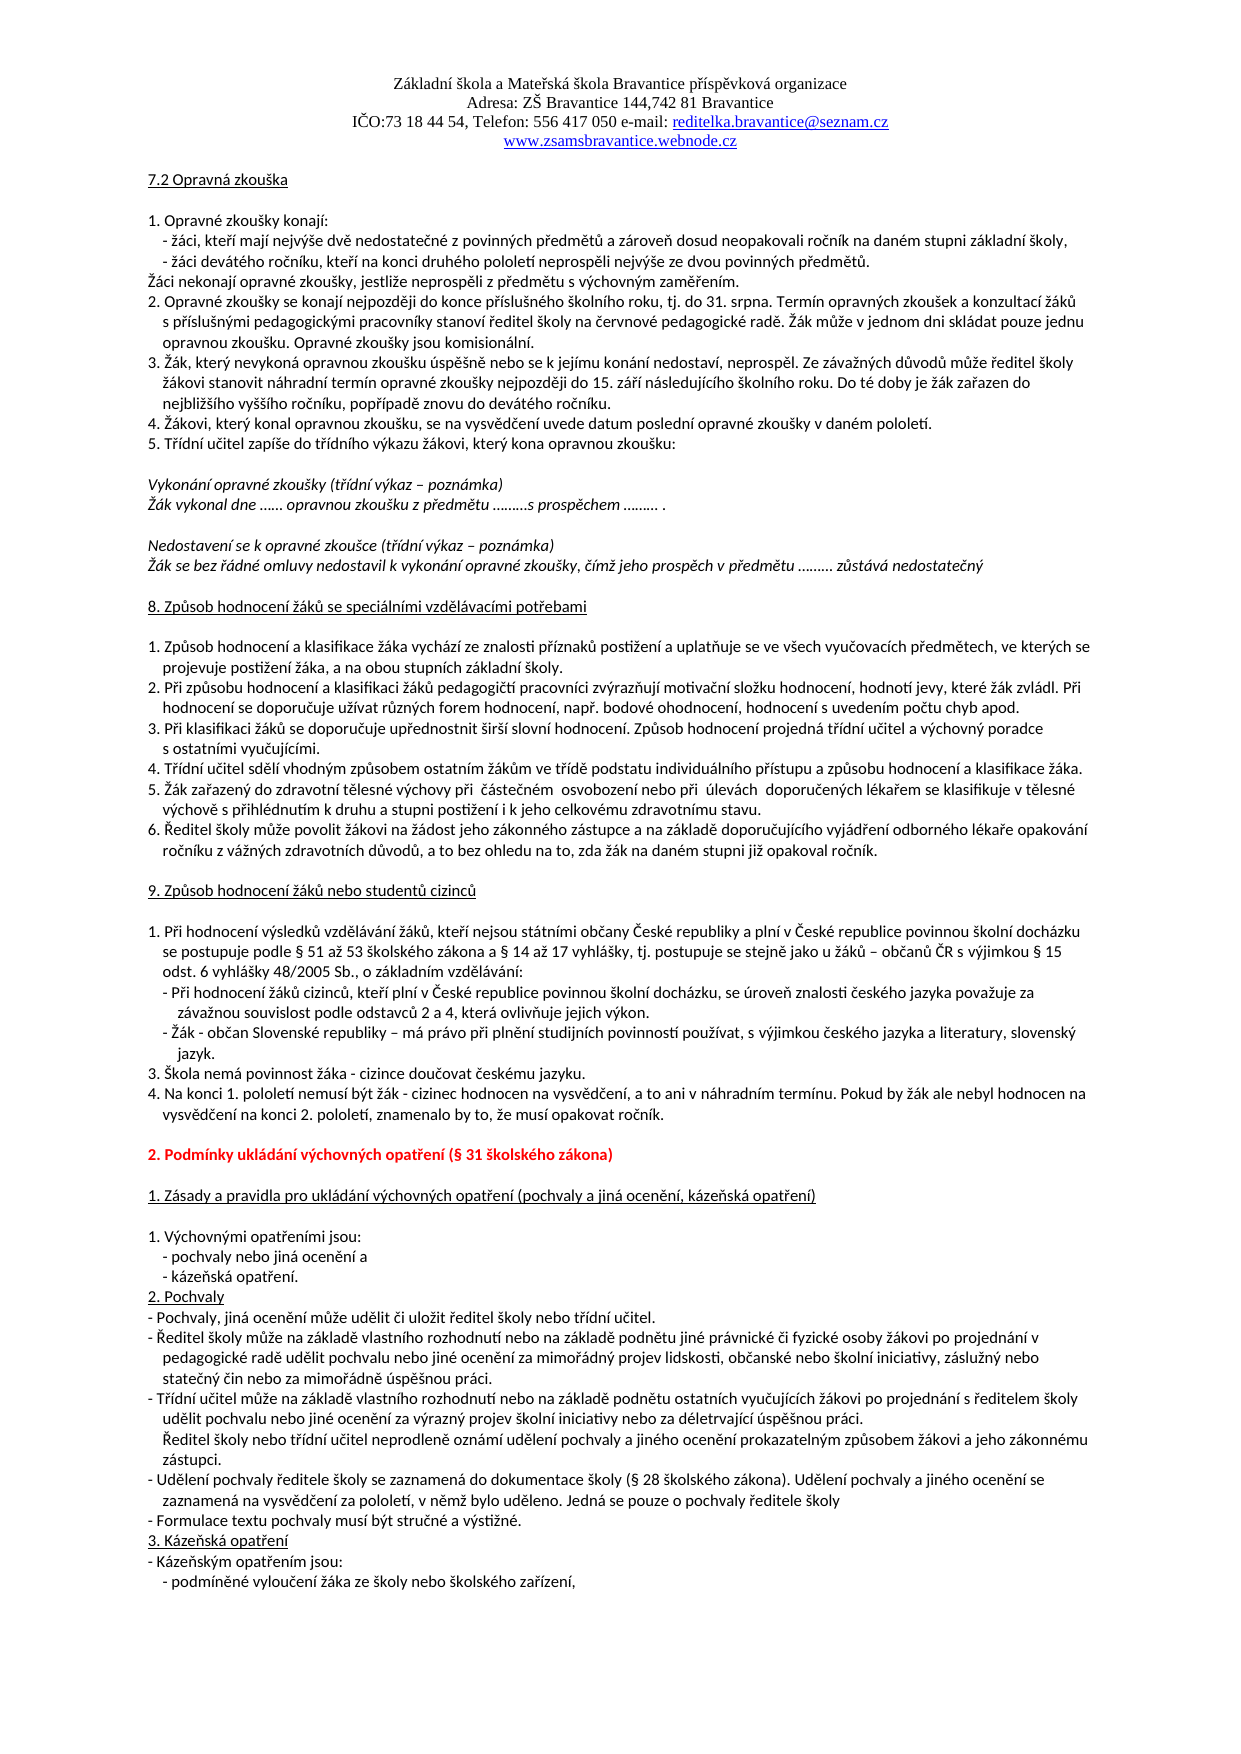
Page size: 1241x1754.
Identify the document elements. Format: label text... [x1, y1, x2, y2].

text 4. Žákovi, který konal opravnou zkoušku, se na vysvědčení uvede datum poslední opravné zkoušky v daném pololetí. [148, 413, 1093, 434]
text - Formulace textu pochvaly musí být stručné a výstižné. [148, 1510, 1093, 1531]
text 8. Způsob hodnocení žáků se speciálními vzdělávacími potřebami [148, 596, 1093, 616]
text 4. Na konci 1. pololetí nemusí být žák - cizinec hodnocen na vysvědčení, a to ani v náhradním termínu. Pokud by žák ale nebyl hodnocen na vysvědčení na konci 2. pololetí, znamenalo by to, že musí opakovat ročník. [148, 1084, 1093, 1124]
text 2. Při způsobu hodnocení a klasifikaci žáků pedagogičtí pracovníci zvýrazňují motivační složku hodnocení, hodnotí jevy, které žák zvládl. Při hodnocení se doporučuje užívat různých forem hodnocení, např. bodové ohodnocení, hodnocení s uvedením počtu chyb apod. [148, 677, 1093, 718]
text 1. Opravné zkoušky konají: [148, 210, 1093, 231]
text 4. Třídní učitel sdělí vhodným způsobem ostatním žákům ve třídě podstatu individuálního přístupu a způsobu hodnocení a klasifikace žáka. [148, 759, 1093, 779]
text Vykonání opravné zkoušky (třídní výkaz – poznámka) [148, 474, 1093, 494]
text 5. Třídní učitel zapíše do třídního výkazu žákovi, který kona opravnou zkoušku: [148, 434, 1093, 454]
text 7.2 Opravná zkouška [148, 169, 1093, 190]
text 3. Kázeňská opatření [148, 1531, 1093, 1551]
text 3. Při klasifikaci žáků se doporučuje upřednostnit širší slovní hodnocení. Způsob hodnocení projedná třídní učitel a výchovný poradce s ostatními vyučujícími. [148, 718, 1093, 759]
text - žáci devátého ročníku, kteří na konci druhého pololetí neprospěli nejvýše ze dvou povinných předmětů. [162, 251, 1093, 271]
text - žáci, kteří mají nejvýše dvě nedostatečné z povinných předmětů a zároveň dosud neopakovali ročník na daném stupni základní školy, [162, 231, 1093, 251]
text - Při hodnocení žáků cizinců, kteří plní v České republice povinnou školní docházku, se úroveň znalosti českého jazyka považuje za závažnou souvislost podle odstavců 2 a 4, která ovlivňuje jejich výkon. [162, 982, 1093, 1023]
text 1. Zásady a pravidla pro ukládání výchovných opatření (pochvaly a jiná ocenění, kázeňská opatření) [148, 1185, 1093, 1206]
text Žák vykonal dne …… opravnou zkoušku z předmětu ………s prospěchem ……… . [148, 494, 1093, 515]
text Žák se bez řádné omluvy nedostavil k vykonání opravné zkoušky, čímž jeho prospěch v předmětu ……… zůstává nedostatečný [148, 556, 1093, 576]
text 9. Způsob hodnocení žáků nebo studentů cizinců [148, 881, 1093, 901]
text 5. Žák zařazený do zdravotní tělesné výchovy při částečném osvobození nebo při úlevách doporučených lékařem se klasifikuje v tělesné výchově s přihlédnutím k druhu a stupni postižení i k jeho celkovému zdravotnímu stavu. [148, 779, 1093, 819]
text Nedostavení se k opravné zkoušce (třídní výkaz – poznámka) [148, 535, 1093, 556]
text - Kázeňským opatřením jsou: [148, 1551, 1093, 1571]
text 1. Při hodnocení výsledků vzdělávání žáků, kteří nejsou státními občany České republiky a plní v České republice povinnou školní docházku se postupuje podle § 51 až 53 školského zákona a § 14 až 17 vyhlášky, tj. postupuje se stejně jako u žáků – občanů ČR s výjimkou § 15 odst. 6 vyhlášky 48/2005 Sb., o základním vzdělávání: [148, 921, 1093, 982]
text - Pochvaly, jiná ocenění může udělit či uložit ředitel školy nebo třídní učitel. [148, 1307, 1093, 1327]
text - Ředitel školy může na základě vlastního rozhodnutí nebo na základě podnětu jiné právnické či fyzické osoby žákovi po projednání v pedagogické radě udělit pochvalu nebo jiné ocenění za mimořádný projev lidskosti, občanské nebo školní iniciativy, záslužný nebo statečný čin nebo za mimořádně úspěšnou práci. [148, 1327, 1093, 1388]
text - pochvaly nebo jiná ocenění a [162, 1246, 1093, 1266]
text 2. Opravné zkoušky se konají nejpozději do konce příslušného školního roku, tj. do 31. srpna. Termín opravných zkoušek a konzultací žáků s příslušnými pedagogickými pracovníky stanoví ředitel školy na červnové pedagogické radě. Žák může v jednom dni skládat pouze jednu opravnou zkoušku. Opravné zkoušky jsou komisionální. [148, 291, 1093, 352]
text 1. Způsob hodnocení a klasifikace žáka vychází ze znalosti příznaků postižení a uplatňuje se ve všech vyučovacích předmětech, ve kterých se projevuje postižení žáka, a na obou stupních základní školy. [148, 637, 1093, 677]
text 1. Výchovnými opatřeními jsou: [148, 1226, 1093, 1246]
text 3. Žák, který nevykoná opravnou zkoušku úspěšně nebo se k jejímu konání nedostaví, neprospěl. Ze závažných důvodů může ředitel školy žákovi stanovit náhradní termín opravné zkoušky nejpozději do 15. září následujícího školního roku. Do té doby je žák zařazen do nejbližšího vyššího ročníku, popřípadě znovu do devátého ročníku. [148, 352, 1093, 413]
text 2. Podmínky ukládání výchovných opatření (§ 31 školského zákona) [148, 1144, 1093, 1165]
text - kázeňská opatření. [162, 1266, 1093, 1287]
text 6. Ředitel školy může povolit žákovi na žádost jeho zákonného zástupce a na základě doporučujícího vyjádření odborného lékaře opakování ročníku z vážných zdravotních důvodů, a to bez ohledu na to, zda žák na daném stupni již opakoval ročník. [148, 819, 1093, 860]
text - Třídní učitel může na základě vlastního rozhodnutí nebo na základě podnětu ostatních vyučujících žákovi po projednání s ředitelem školy udělit pochvalu nebo jiné ocenění za výrazný projev školní iniciativy nebo za déletrvající úspěšnou práci. Ředitel školy nebo třídní učitel neprodleně oznámí udělení pochvaly a jiného ocenění prokazatelným způsobem žákovi a jeho zákonnému zástupci. [148, 1388, 1093, 1469]
text 2. Pochvaly [148, 1287, 1093, 1307]
text - Udělení pochvaly ředitele školy se zaznamená do dokumentace školy (§ 28 školského zákona). Udělení pochvaly a jiného ocenění se zaznamená na vysvědčení za pololetí, v němž bylo uděleno. Jedná se pouze o pochvaly ředitele školy [148, 1469, 1093, 1510]
text 3. Škola nemá povinnost žáka - cizince doučovat českému jazyku. [148, 1063, 1093, 1084]
text - podmíněné vyloučení žáka ze školy nebo školského zařízení, [162, 1571, 1093, 1591]
text - Žák - občan Slovenské republiky – má právo při plnění studijních povinností používat, s výjimkou českého jazyka a literatury, slovenský jazyk. [162, 1023, 1093, 1063]
text Žáci nekonají opravné zkoušky, jestliže neprospěli z předmětu s výchovným zaměřením. [148, 271, 1093, 291]
